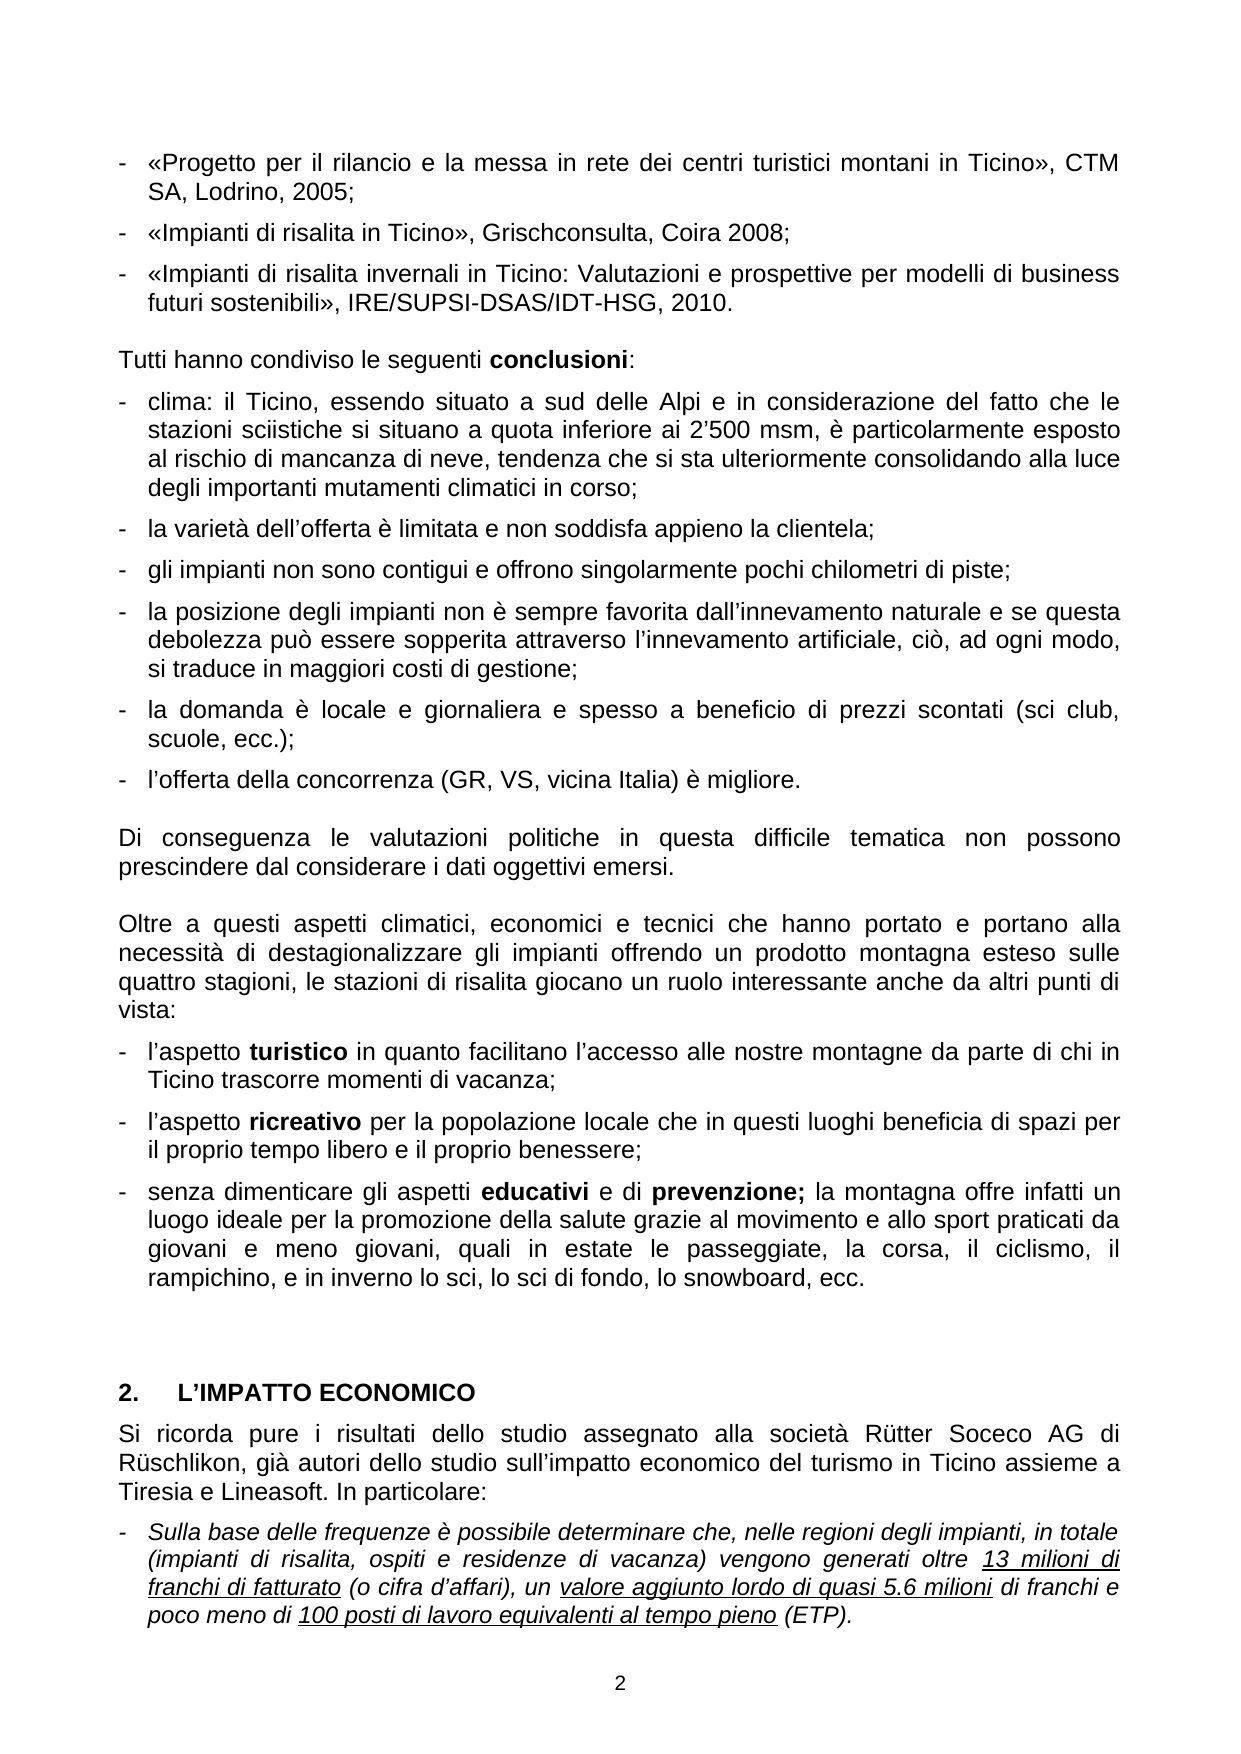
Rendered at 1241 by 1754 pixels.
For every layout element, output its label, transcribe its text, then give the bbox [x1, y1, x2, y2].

list l’aspetto turistico in quanto facilitano l’accesso alle nostre montagne da parte di chi in Ticino trascorre momenti di vacanza; [118, 1036, 1122, 1094]
list la varietà dell’offerta è limitata e non soddisfa appieno la clientela; [118, 514, 1122, 543]
text Di conseguenza le valutazioni politiche in questa difficile tematica non possono prescindere dal considerare i dati oggettivi emersi. [118, 823, 1122, 880]
list la domanda è locale e giornaliera e spesso a beneficio di prezzi scontati (sci club, scuole, ecc.); [118, 695, 1122, 753]
list clima: il Ticino, essendo situato a sud delle Alpi e in considerazione del fatto che le stazioni sciistiche si situano a quota inferiore ai 2’500 msm, è particolarmente esposto al rischio di mancanza di neve, tendenza che si sta ulteriormente consolidando alla luce degli importanti mutamenti climatici in corso; [118, 386, 1122, 501]
subtitle L’impatto economico [118, 1378, 1122, 1406]
list «Impianti di risalita in Ticino», Grischconsulta, Coira 2008; [118, 218, 1122, 246]
list «Impianti di risalita invernali in Ticino: Valutazioni e prospettive per modelli di business futuri sostenibili», IRE/SUPSI-DSAS/IDT-HSG, 2010. [118, 259, 1122, 316]
list «Progetto per il rilancio e la messa in rete dei centri turistici montani in Ticino», CTM SA, Lodrino, 2005; [118, 148, 1122, 205]
text Oltre a questi aspetti climatici, economici e tecnici che hanno portato e portano alla necessità di destagionalizzare gli impianti offrendo un prodotto montagna esteso sulle quattro stagioni, le stazioni di risalita giocano un ruolo interessante anche da altri punti di vista: [118, 909, 1122, 1024]
list la posizione degli impianti non è sempre favorita dall’innevamento naturale e se questa debolezza può essere sopperita attraverso l’innevamento artificiale, ciò, ad ogni modo, si traduce in maggiori costi di gestione; [118, 596, 1122, 683]
text Si ricorda pure i risultati dello studio assegnato alla società Rütter Soceco AG di Rüschlikon, già autori dello studio sull’impatto economico del turismo in Ticino assieme a Tiresia e Lineasoft. In particolare: [118, 1419, 1122, 1505]
text Tutti hanno condiviso le seguenti conclusioni: [118, 345, 1122, 374]
list senza dimenticare gli aspetti educativi e di prevenzione; la montagna offre infatti un luogo ideale per la promozione della salute grazie al movimento e allo sport praticati da giovani e meno giovani, quali in estate le passeggiate, la corsa, il ciclismo, il rampichino, e in inverno lo sci, lo sci di fondo, lo snowboard, ecc. [118, 1176, 1122, 1291]
list gli impianti non sono contigui e offrono singolarmente pochi chilometri di piste; [118, 555, 1122, 584]
list l’offerta della concorrenza (GR, VS, vicina Italia) è migliore. [118, 765, 1122, 794]
list Sulla base delle frequenze è possibile determinare che, nelle regioni degli impianti, in totale (impianti di risalita, ospiti e residenze di vacanza) vengono generati oltre 13 milioni di franchi di fatturato (o cifra d’affari), un valore aggiunto lordo di quasi 5.6 milioni di franchi e poco meno di 100 posti di lavoro equivalenti al tempo pieno (ETP). [118, 1518, 1122, 1628]
list l’aspetto ricreativo per la popolazione locale che in questi luoghi beneficia di spazi per il proprio tempo libero e il proprio benessere; [118, 1106, 1122, 1164]
